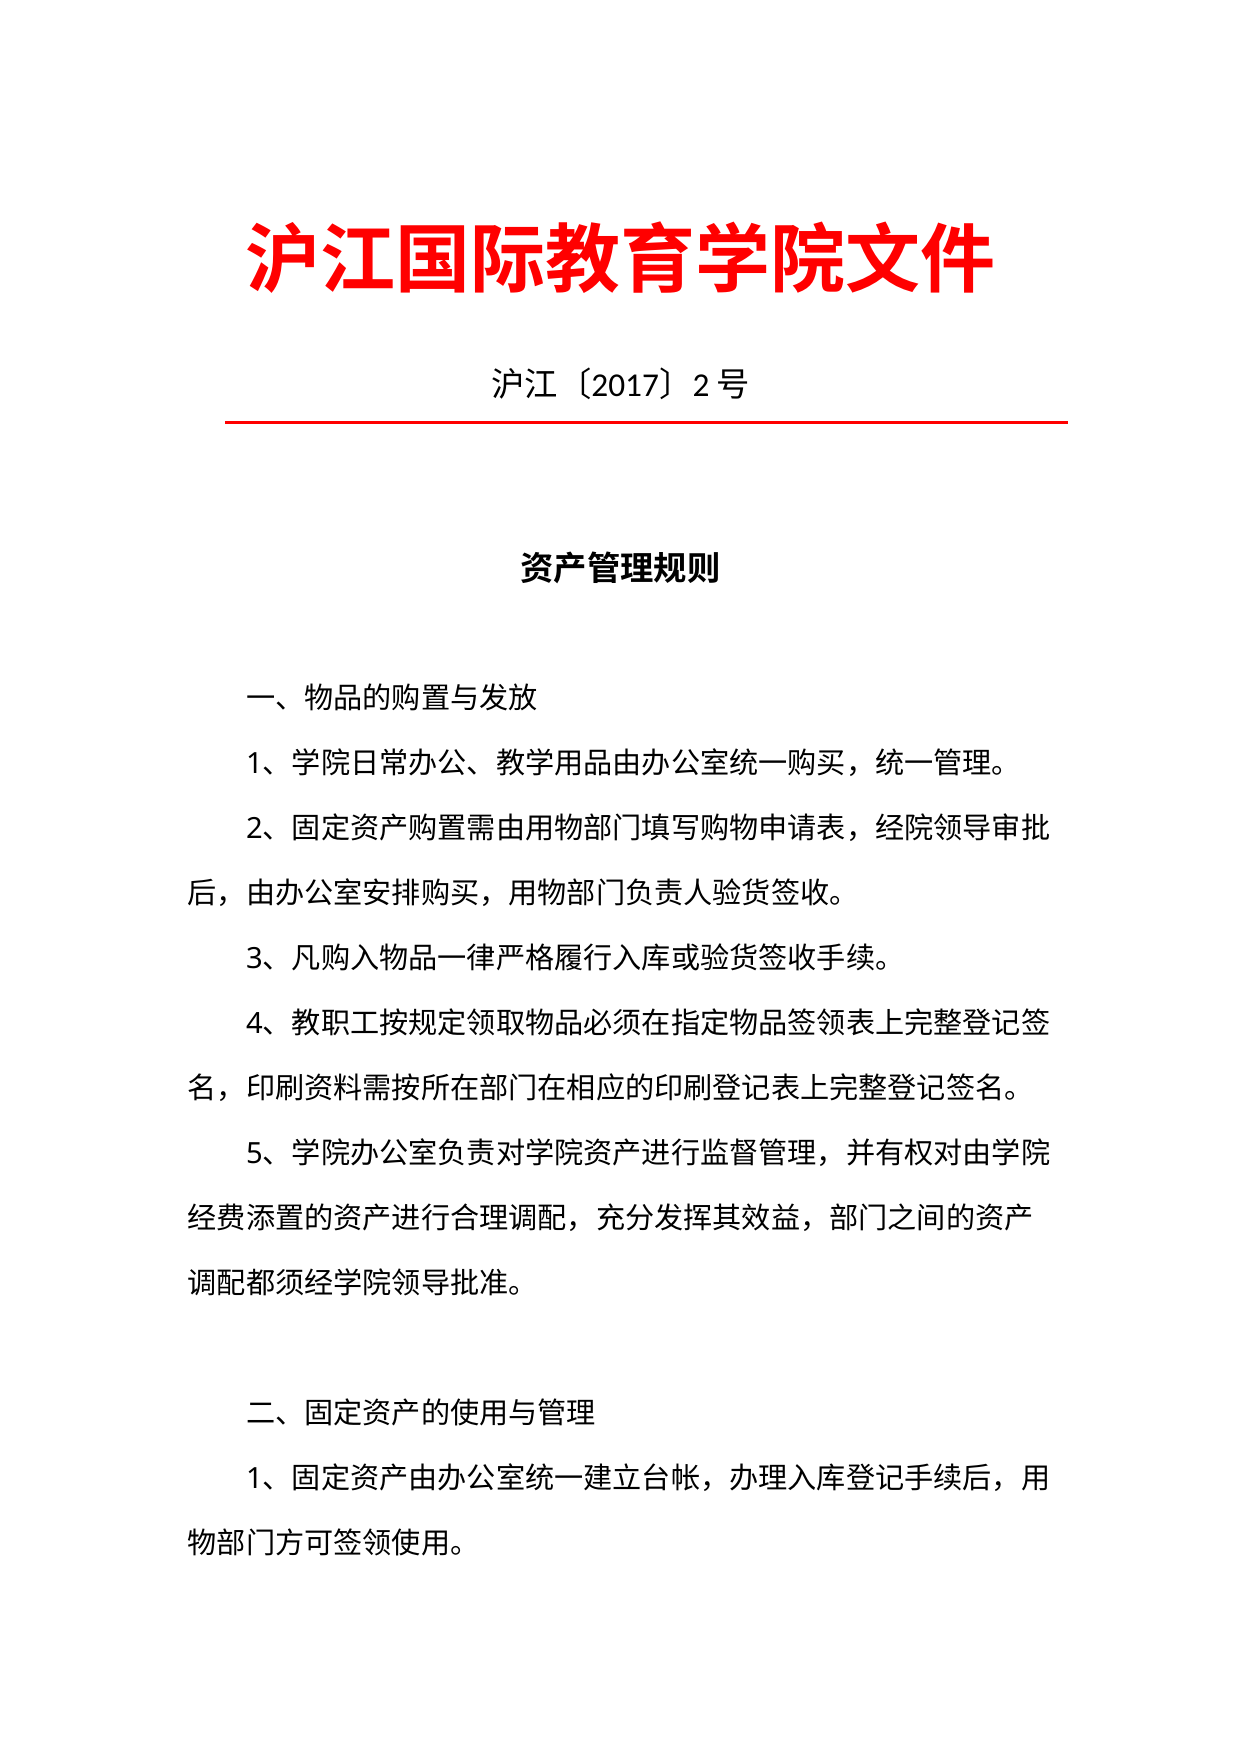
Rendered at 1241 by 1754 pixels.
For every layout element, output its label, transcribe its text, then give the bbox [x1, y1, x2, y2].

text 1、学院日常办公、教学用品由办公室统一购买，统一管理。 [187, 728, 1053, 793]
text 一、物品的购置与发放 [187, 663, 1053, 728]
text 2、固定资产购置需由用物部门填写购物申请表，经院领导审批后，由办公室安排购买，用物部门负责人验货签收。 [187, 793, 1053, 923]
text 1、固定资产由办公室统一建立台帐，办理入库登记手续后，用物部门方可签领使用。 [187, 1443, 1053, 1573]
text 沪江国际教育学院文件 [187, 199, 1053, 308]
text 沪江〔2017〕2号 [187, 358, 1053, 488]
text 5、学院办公室负责对学院资产进行监督管理，并有权对由学院经费添置的资产进行合理调配，充分发挥其效益，部门之间的资产调配都须经学院领导批准。 [187, 1118, 1053, 1313]
text 资产管理规则 [187, 533, 1053, 598]
text 4、教职工按规定领取物品必须在指定物品签领表上完整登记签名，印刷资料需按所在部门在相应的印刷登记表上完整登记签名。 [187, 988, 1053, 1118]
text 二、固定资产的使用与管理 [187, 1378, 1053, 1443]
text 3、凡购入物品一律严格履行入库或验货签收手续。 [187, 923, 1053, 988]
